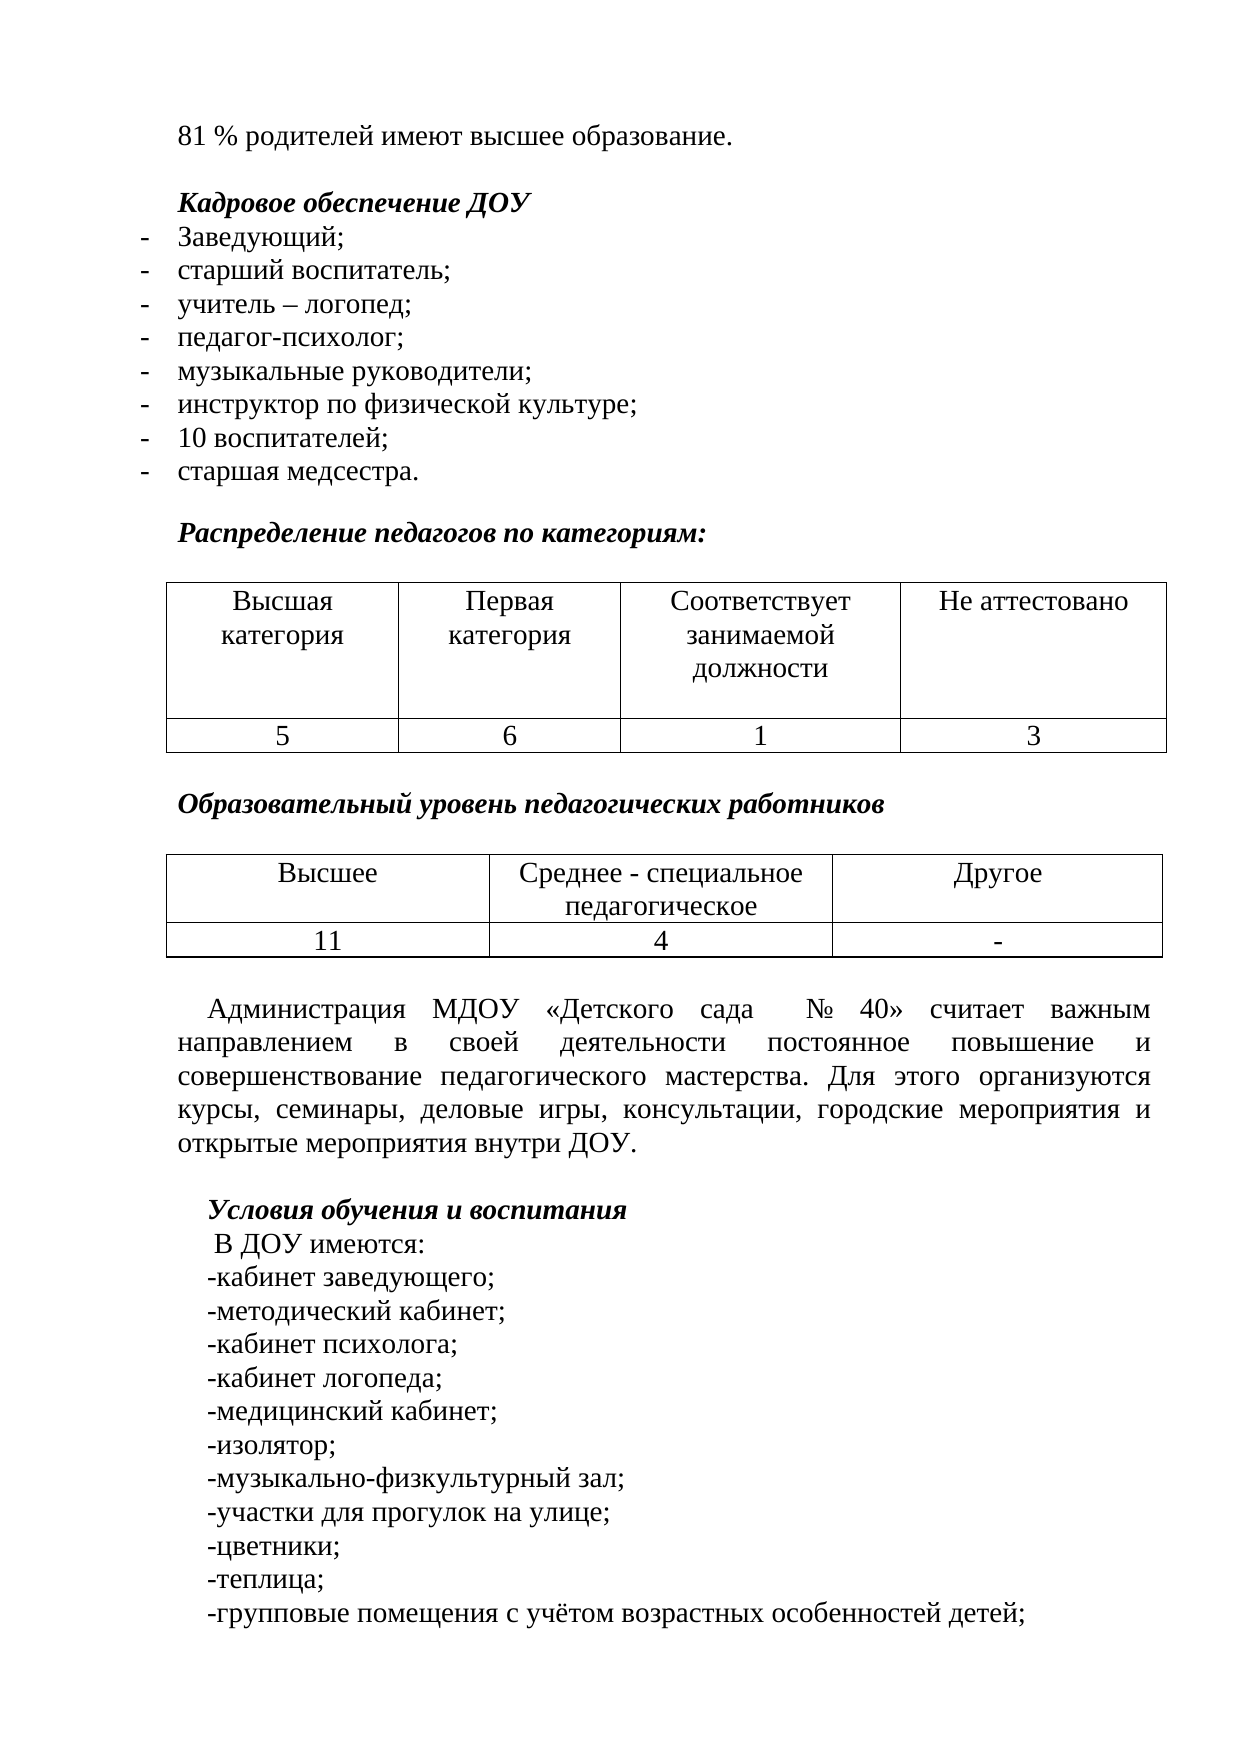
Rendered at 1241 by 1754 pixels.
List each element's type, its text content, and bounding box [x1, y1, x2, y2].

text -теплица; [177, 1561, 1152, 1595]
text -медицинский кабинет; [177, 1393, 1152, 1427]
text -методический кабинет; [177, 1293, 1152, 1326]
table_header Высшее [167, 855, 489, 922]
table_cell 3 [901, 719, 1166, 752]
table_header Первая категория [399, 583, 620, 717]
text -групповые помещения с учётом возрастных особенностей детей; [177, 1595, 1152, 1628]
text -цветники; [177, 1528, 1152, 1561]
table_cell 6 [399, 719, 620, 752]
text -кабинет психолога; [177, 1326, 1152, 1360]
list музыкальные руководители; [140, 353, 1152, 386]
table_header Среднее - специальное педагогическое [490, 855, 832, 922]
table_cell 11 [167, 923, 489, 956]
text Распределение педагогов по категориям: [177, 515, 1152, 549]
table_cell 5 [167, 719, 398, 752]
text Условия обучения и воспитания [177, 1192, 1152, 1226]
text Администрация МДОУ «Детского сада № 40» считает важным направлением в своей деятельности постоянное повышение и совершенствование педагогического мастерства. Для этого организуются курсы, семинары, деловые игры, консультации, городские мероприятия и открытые мероприятия внутри ДОУ. [177, 991, 1152, 1159]
text 81 % родителей имеют высшее образование. [177, 118, 1152, 152]
text -кабинет логопеда; [177, 1360, 1152, 1393]
text -изолятор; [177, 1427, 1152, 1461]
table_header Высшая категория [167, 583, 398, 717]
text -участки для прогулок на улице; [177, 1494, 1152, 1528]
list инструктор по физической культуре; [140, 386, 1152, 420]
list 10 воспитателей; [140, 420, 1152, 453]
table_header Не аттестовано [901, 583, 1166, 717]
list старший воспитатель; [140, 252, 1152, 286]
text -музыкально-физкультурный зал; [177, 1461, 1152, 1494]
list Заведующий; [140, 219, 1152, 252]
list педагог-психолог; [140, 319, 1152, 353]
table_cell 4 [490, 923, 832, 956]
list учитель – логопед; [140, 286, 1152, 319]
table_header Другое [833, 855, 1162, 922]
table_cell 1 [621, 719, 900, 752]
text В ДОУ имеются: [177, 1226, 1152, 1259]
list старшая медсестра. [140, 453, 1152, 487]
table_header Соответствует занимаемой должности [621, 583, 900, 717]
table_cell - [833, 923, 1162, 956]
text Кадровое обеспечение ДОУ [177, 185, 1152, 219]
text Образовательный уровень педагогических работников [177, 787, 1152, 820]
text -кабинет заведующего; [177, 1259, 1152, 1293]
